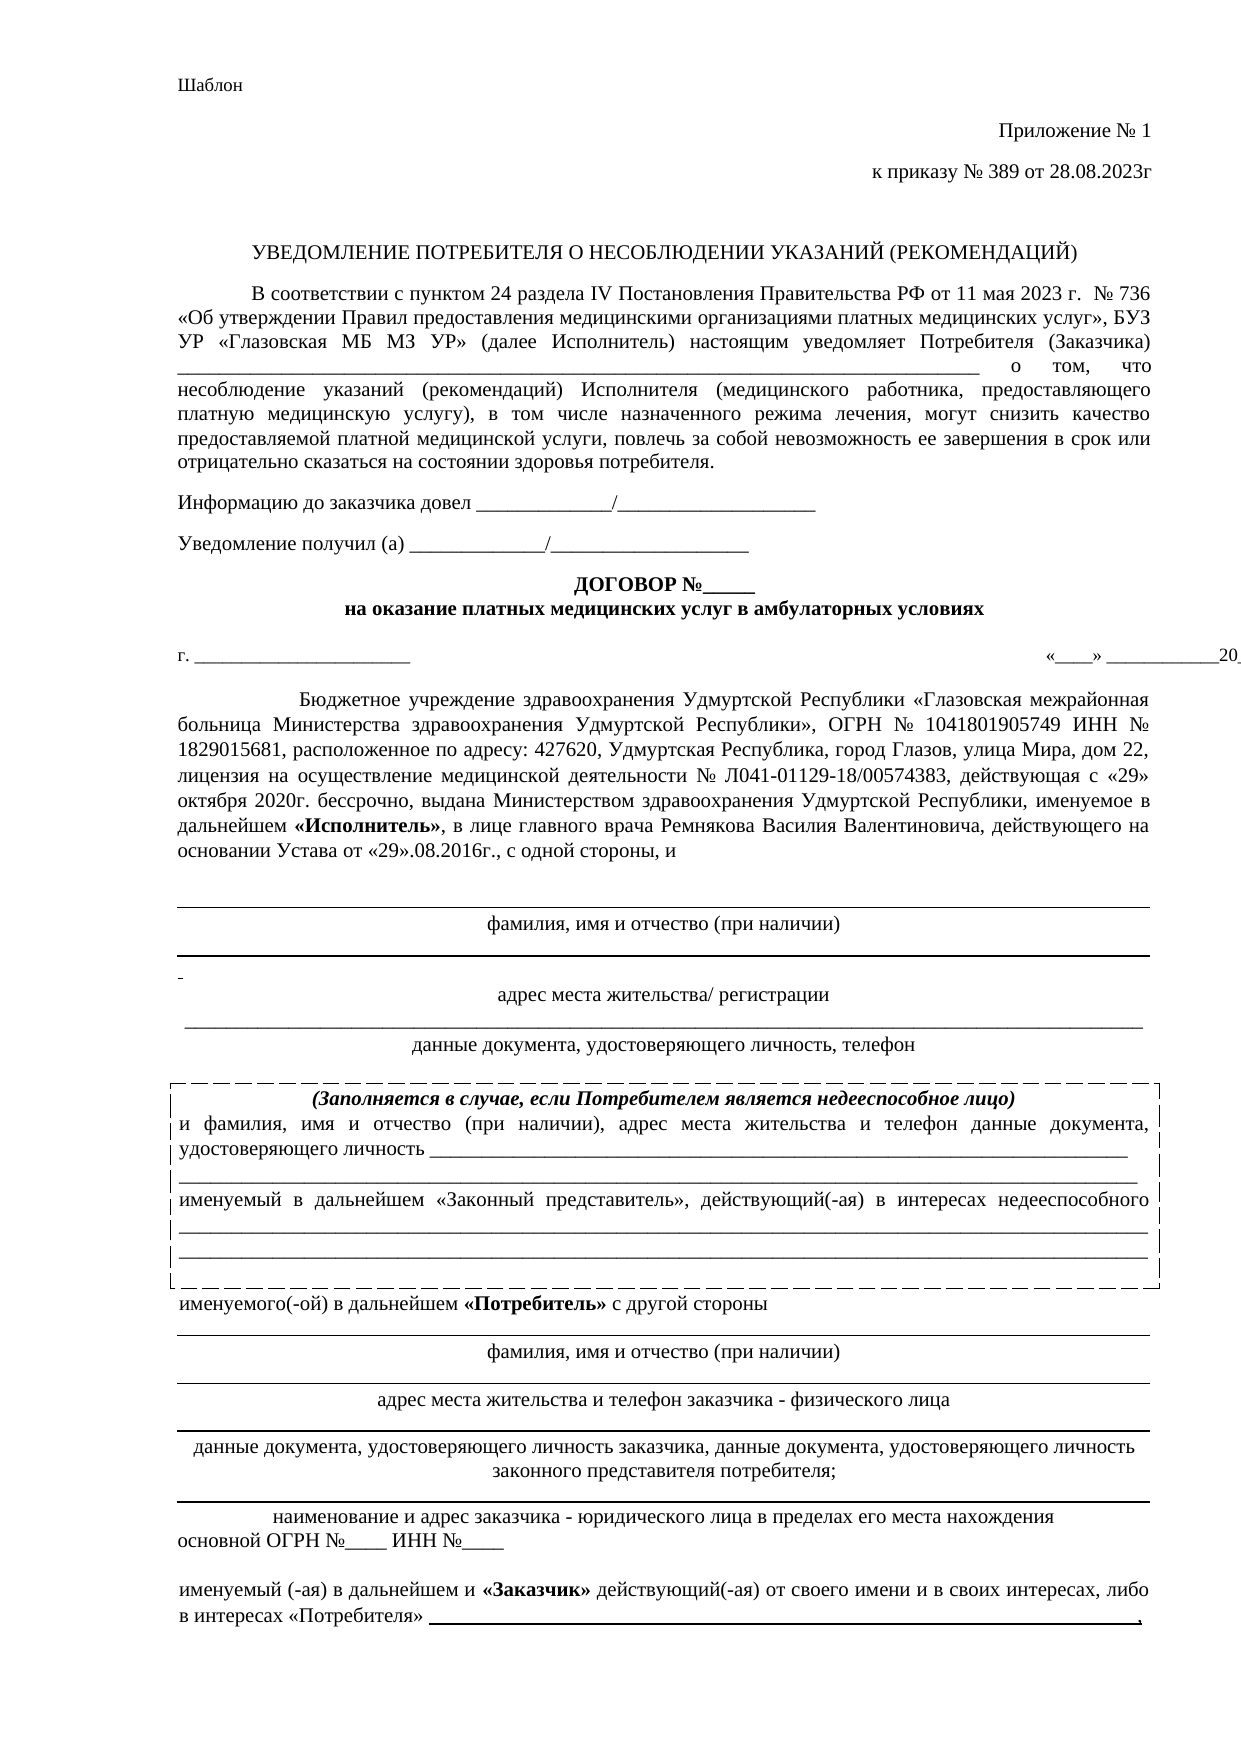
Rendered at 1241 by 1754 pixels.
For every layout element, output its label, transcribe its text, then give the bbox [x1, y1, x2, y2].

text ____________________________________________________________________________________________ [169, 1158, 1160, 1183]
text ДОГОВОР №_____ [177, 572, 1152, 596]
text основной ОГРН №____ ИНН №____ [177, 1528, 1150, 1552]
text фамилия, имя и отчество (при наличии) [177, 911, 1150, 935]
text адрес места жительства и телефон заказчика - физического лица [177, 1386, 1150, 1411]
text _____________________________________________________________________________________________ [169, 1234, 1160, 1261]
text фамилия, имя и отчество (при наличии) [177, 1338, 1150, 1363]
text данные документа, удостоверяющего личность, телефон [177, 1032, 1150, 1056]
text Информацию до заказчика довел _____________/___________________ [177, 490, 1152, 514]
text наименование и адрес заказчика - юридического лица в пределах его места нахождения [177, 1504, 1150, 1528]
text (Заполняется в случае, если Потребителем является недееспособное лицо) [169, 1083, 1160, 1108]
text именуемого(-ой) в дальнейшем «Потребитель» с другой стороны [179, 1291, 1150, 1315]
text Уведомление получил (а) _____________/___________________ [177, 531, 1152, 555]
text Бюджетное учреждение здравоохранения Удмуртской Республики «Глазовская межрайонная больница Министерства здравоохранения Удмуртской Республики», ОГРН № 1041801905749 ИНН № 1829015681, расположенное по адресу: 427620, Удмуртская Республика, город Глазов, улица Мира, дом 22, лицензия на осуществление медицинской деятельности № Л041-01129-18/00574383, действующая с «29» октября 2020г. бессрочно, выдана Министерством здравоохранения Удмуртской Республики, именуемое в дальнейшем «Исполнитель», в лице главного врача Ремнякова Василия Валентиновича, действующего на основании Устава от «29».08.2016г., с одной стороны, и [177, 687, 1150, 862]
text В соответствии с пунктом 24 раздела IV Постановления Правительства РФ от 11 мая 2023 г. № 736 «Об утверждении Правил предоставления медицинскими организациями платных медицинских услуг», БУЗ УР «Глазовская МБ МЗ УР» (далее Исполнитель) настоящим уведомляет Потребителя (Заказчика) _____________________________________________________________________________ о том, что несоблюдение указаний (рекомендаций) Исполнителя (медицинского работника, предоставляющего платную медицинскую услугу), в том числе назначенного режима лечения, могут снизить качество предоставляемой платной медицинской услуги, повлечь за собой невозможность ее завершения в срок или отрицательно сказаться на состоянии здоровья потребителя. [177, 281, 1152, 473]
text УВЕДОМЛЕНИЕ ПОТРЕБИТЕЛЯ О НЕСОБЛЮДЕНИИ УКАЗАНИЙ (РЕКОМЕНДАЦИЙ) [177, 240, 1152, 264]
text именуемый в дальнейшем «Законный представитель», действующий(-ая) в интересах недееспособного _____________________________________________________________________________________________ [169, 1183, 1160, 1234]
text ____________________________________________________________________________________________ [177, 1007, 1150, 1031]
text к приказу № 389 от 28.08.2023г [177, 159, 1152, 183]
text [179, 1577, 1150, 1627]
text г. _______________________ «____» ____________20___г. [177, 644, 1152, 665]
text Приложение № 1 [177, 118, 1152, 142]
text адрес места жительства/ регистрации [177, 982, 1150, 1006]
text данные документа, удостоверяющего личность заказчика, данные документа, удостоверяющего личность законного представителя потребителя; [177, 1434, 1152, 1482]
text на оказание платных медицинских услуг в амбулаторных условиях [177, 596, 1152, 620]
text и фамилия, имя и отчество (при наличии), адрес места жительства и телефон данные документа, удостоверяющего личность ___________________________________________________________________ [169, 1108, 1160, 1158]
